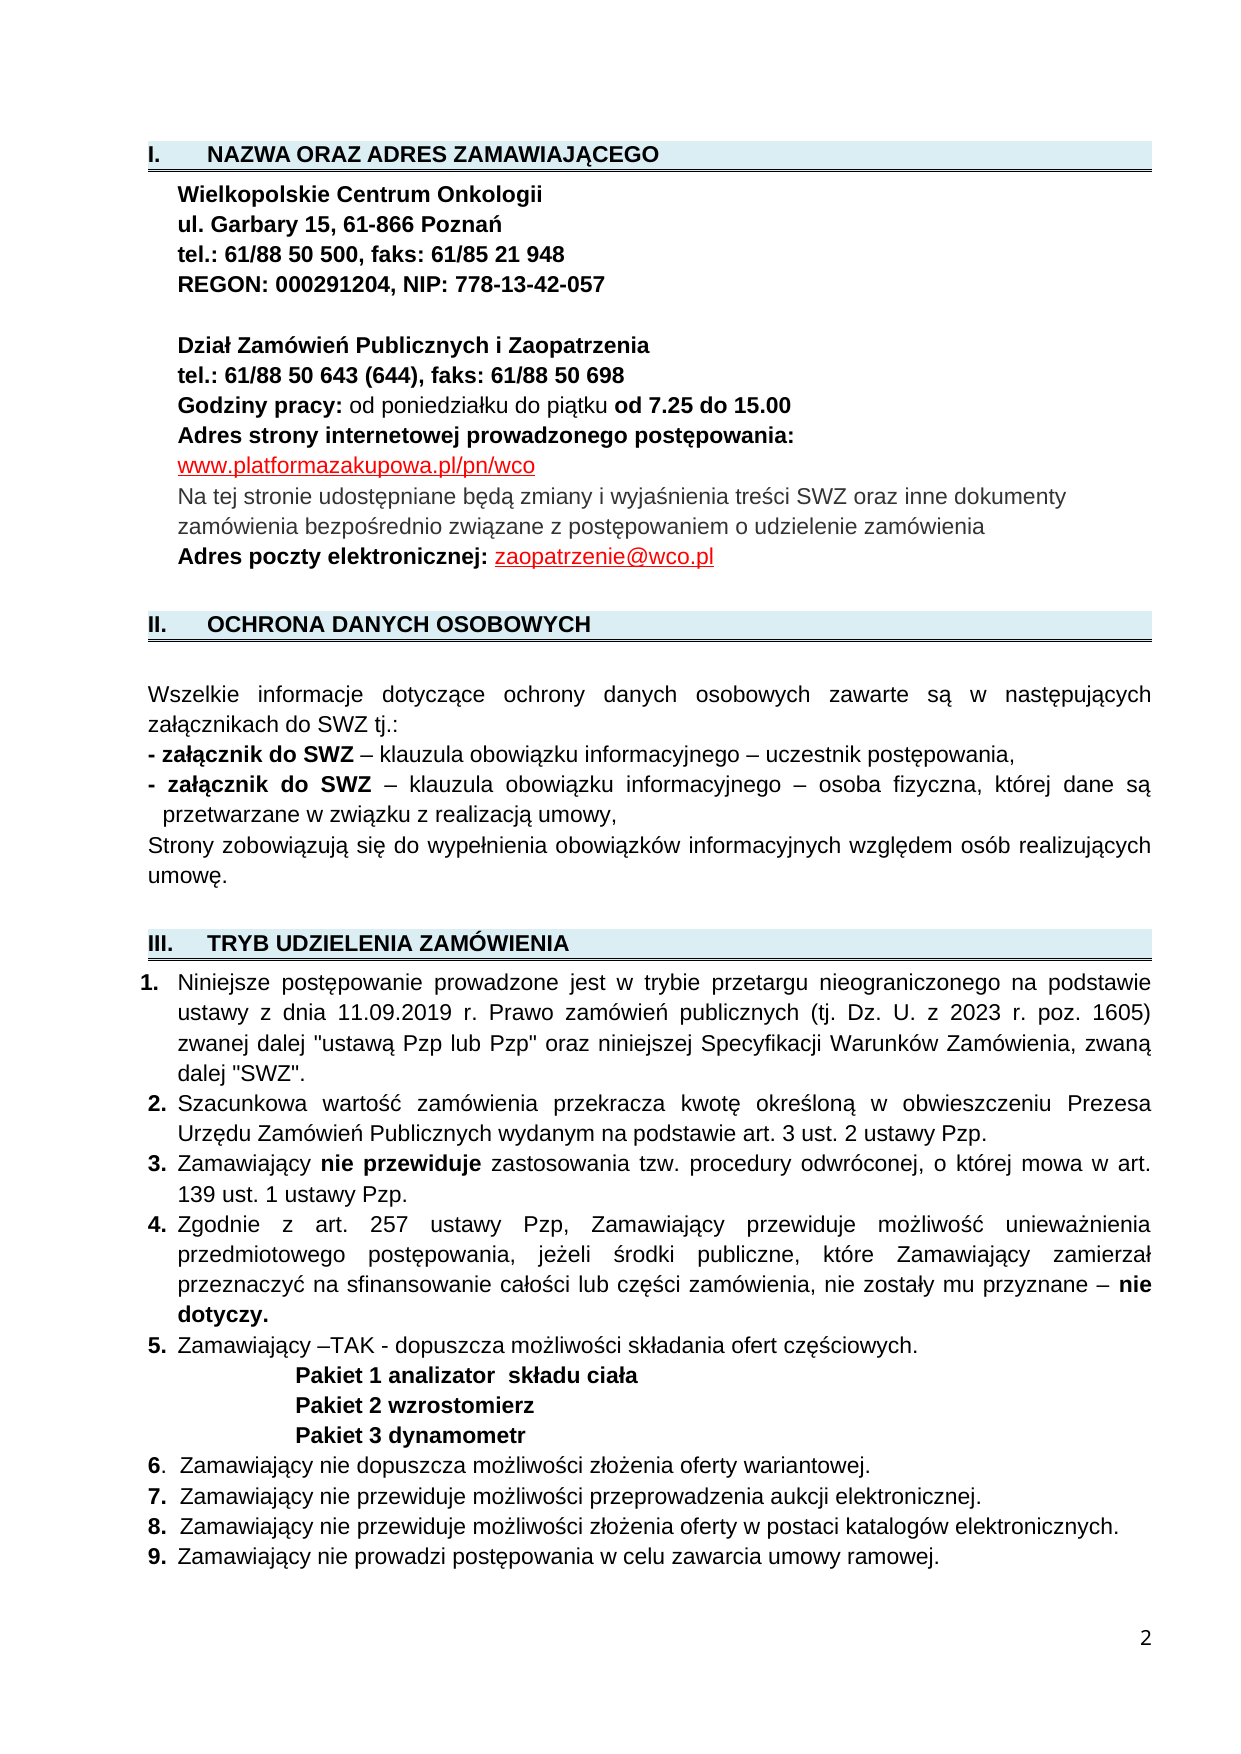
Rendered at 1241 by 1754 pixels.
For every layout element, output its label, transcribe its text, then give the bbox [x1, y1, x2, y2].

text REGON: 000291204, NIP: 778-13-42-057 [177, 271, 1152, 297]
text Adres strony internetowej prowadzonego postępowania: www.platformazakupowa.pl/pn/wco [177, 422, 1152, 479]
text Adres poczty elektronicznej: zaopatrzenie@wco.pl [177, 543, 1152, 569]
text Strony zobowiązują się do wypełnienia obowiązków informacyjnych względem osób realizujących umowę. [148, 832, 1152, 888]
text tel.: 61/88 50 500, faks: 61/85 21 948 [177, 241, 1152, 267]
text II. OCHRONA DANYCH OSOBOWYCH [148, 611, 1152, 639]
text 2. Szacunkowa wartość zamówienia przekracza kwotę określoną w obwieszczeniu Prezesa Urzędu Zamówień Publicznych wydanym na podstawie art. 3 ust. 2 ustawy Pzp. [148, 1090, 1152, 1146]
text 7. Zamawiający nie przewiduje możliwości przeprowadzenia aukcji elektronicznej. [148, 1483, 1152, 1509]
text Na tej stronie udostępniane będą zmiany i wyjaśnienia treści SWZ oraz inne dokumenty zamówienia bezpośrednio związane z postępowaniem o udzielenie zamówienia [177, 483, 1152, 539]
text Godziny pracy: od poniedziałku do piątku od 7.25 do 15.00 [177, 392, 1152, 418]
text - załącznik do SWZ – klauzula obowiązku informacyjnego – uczestnik postępowania, [148, 741, 1152, 767]
list Niniejsze postępowanie prowadzone jest w trybie przetargu nieograniczonego na podstawie ustawy z dnia 11.09.2019 r. Prawo zamówień publicznych (tj. Dz. U. z 2023 r. poz. 1605) zwanej dalej "ustawą Pzp lub Pzp" oraz niniejszej Specyfikacji Warunków Zamówienia, zwaną dalej "SWZ". [140, 969, 1152, 1086]
text 8. Zamawiający nie przewiduje możliwości złożenia oferty w postaci katalogów elektronicznych. [148, 1513, 1152, 1539]
text 3. Zamawiający nie przewiduje zastosowania tzw. procedury odwróconej, o której mowa w art. 139 ust. 1 ustawy Pzp. [148, 1150, 1152, 1207]
text Wielkopolskie Centrum Onkologii [177, 181, 1152, 207]
text III. TRYB UDZIELENIA ZAMÓWIENIA [148, 929, 1152, 958]
text Wszelkie informacje dotyczące ochrony danych osobowych zawarte są w następujących załącznikach do SWZ tj.: [148, 681, 1152, 737]
text ul. Garbary 15, 61-866 Poznań [177, 211, 1152, 237]
text 6. Zamawiający nie dopuszcza możliwości złożenia oferty wariantowej. [148, 1452, 1152, 1479]
text 4. Zgodnie z art. 257 ustawy Pzp, Zamawiający przewiduje możliwość unieważnienia przedmiotowego postępowania, jeżeli środki publiczne, które Zamawiający zamierzał przeznaczyć na sfinansowanie całości lub części zamówienia, nie zostały mu przyznane – nie dotyczy. [148, 1211, 1152, 1328]
text Dział Zamówień Publicznych i Zaopatrzenia [177, 332, 1152, 358]
text tel.: 61/88 50 643 (644), faks: 61/88 50 698 [177, 362, 1152, 388]
text 9. Zamawiający nie prowadzi postępowania w celu zawarcia umowy ramowej. [148, 1543, 1152, 1569]
text Pakiet 1 analizator składu ciała [295, 1362, 1152, 1388]
text I. NAZWA ORAZ ADRES ZAMAWIAJĄCEGO [148, 141, 1152, 169]
text 5. Zamawiający –TAK - dopuszcza możliwości składania ofert częściowych. [148, 1332, 1152, 1358]
text Pakiet 2 wzrostomierz [295, 1392, 1152, 1418]
text - załącznik do SWZ – klauzula obowiązku informacyjnego – osoba fizyczna, której dane są przetwarzane w związku z realizacją umowy, [148, 771, 1152, 828]
text Pakiet 3 dynamometr [295, 1422, 1152, 1448]
